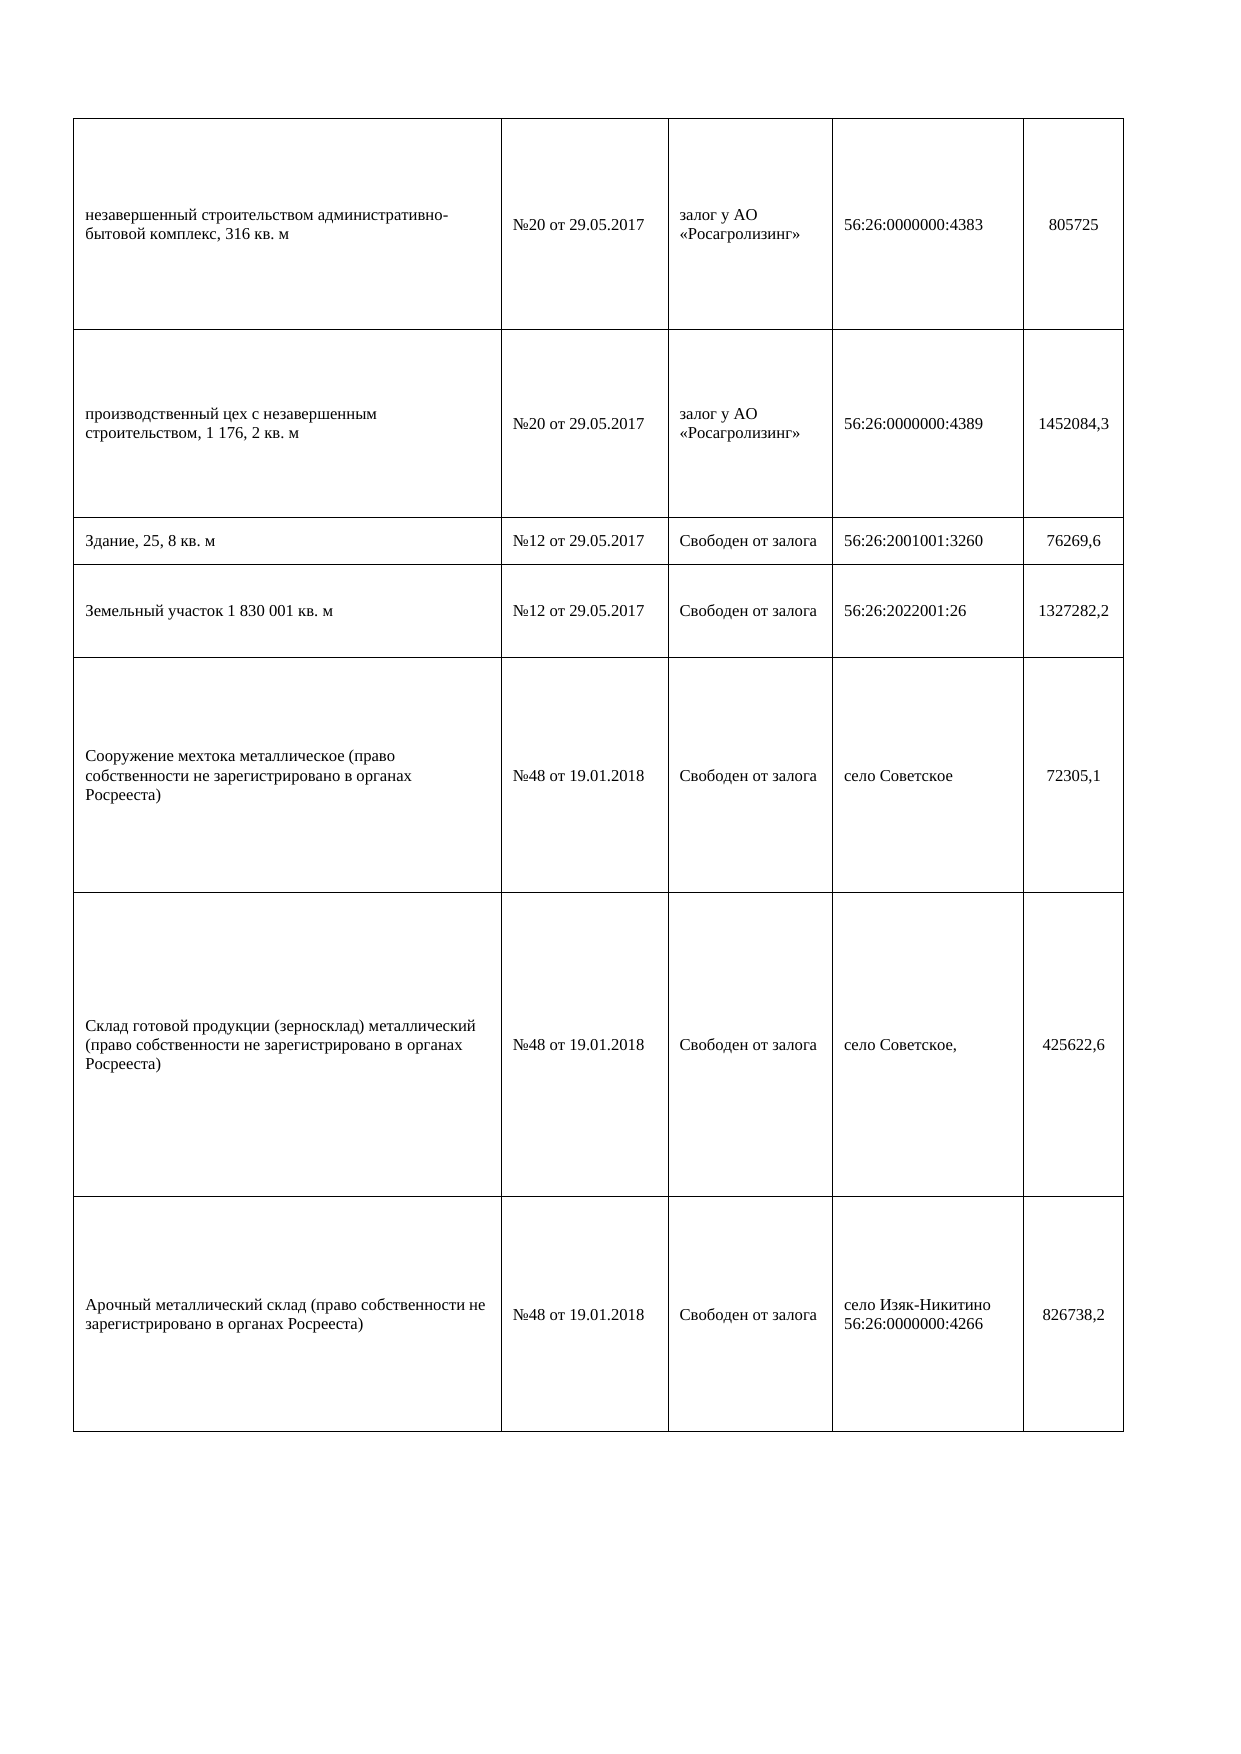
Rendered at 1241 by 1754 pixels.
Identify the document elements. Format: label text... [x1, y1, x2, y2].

table_cell 826738,2 [1024, 1197, 1123, 1431]
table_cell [74, 1197, 501, 1431]
table_cell №48 от 19.01.2018 [502, 1197, 668, 1431]
table_cell Свободен от залога [669, 893, 832, 1196]
table_cell 56:26:2001001:3260 [833, 518, 1023, 563]
table_cell село Советское [833, 658, 1023, 892]
table_cell производственный цех с незавершенным строительством, 1 176, 2 кв. м [74, 330, 501, 517]
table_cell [669, 119, 832, 329]
table_cell Сооружение мехтока металлическое (право собственности не зарегистрировано в органах Росрееста) [74, 658, 501, 892]
table_cell 56:26:0000000:4383 [833, 119, 1023, 329]
table_cell Свободен от залога [669, 518, 832, 563]
table_cell 805725 [1024, 119, 1123, 329]
table_cell 56:26:0000000:4389 [833, 330, 1023, 517]
table_cell 1327282,2 [1024, 565, 1123, 657]
table_cell №20 от 29.05.2017 [502, 330, 668, 517]
table_cell 1452084,3 [1024, 330, 1123, 517]
table_cell село Изяк-Никитино 56:26:0000000:4266 [833, 1197, 1023, 1431]
table_cell 425622,6 [1024, 893, 1123, 1196]
table_cell №20 от 29.05.2017 [502, 119, 668, 329]
table_cell №48 от 19.01.2018 [502, 893, 668, 1196]
table_cell Свободен от залога [669, 658, 832, 892]
table_cell Склад готовой продукции (зерносклад) металлический (право собственности не зарегистрировано в органах Росрееста) [74, 893, 501, 1196]
table_cell Свободен от залога [669, 1197, 832, 1431]
table_cell 76269,6 [1024, 518, 1123, 563]
table_cell №12 от 29.05.2017 [502, 518, 668, 563]
table_cell Свободен от залога [669, 565, 832, 657]
table_cell залог у АО «Росагролизинг» [669, 330, 832, 517]
table_cell Здание, 25, 8 кв. м [74, 518, 501, 563]
table_cell №12 от 29.05.2017 [502, 565, 668, 657]
table_cell №48 от 19.01.2018 [502, 658, 668, 892]
table_cell село Советское, [833, 893, 1023, 1196]
table_cell незавершенный строительством административно-бытовой комплекс, 316 кв. м [74, 119, 501, 329]
table_cell Земельный участок 1 830 001 кв. м [74, 565, 501, 657]
table_cell 72305,1 [1024, 658, 1123, 892]
table_cell 56:26:2022001:26 [833, 565, 1023, 657]
